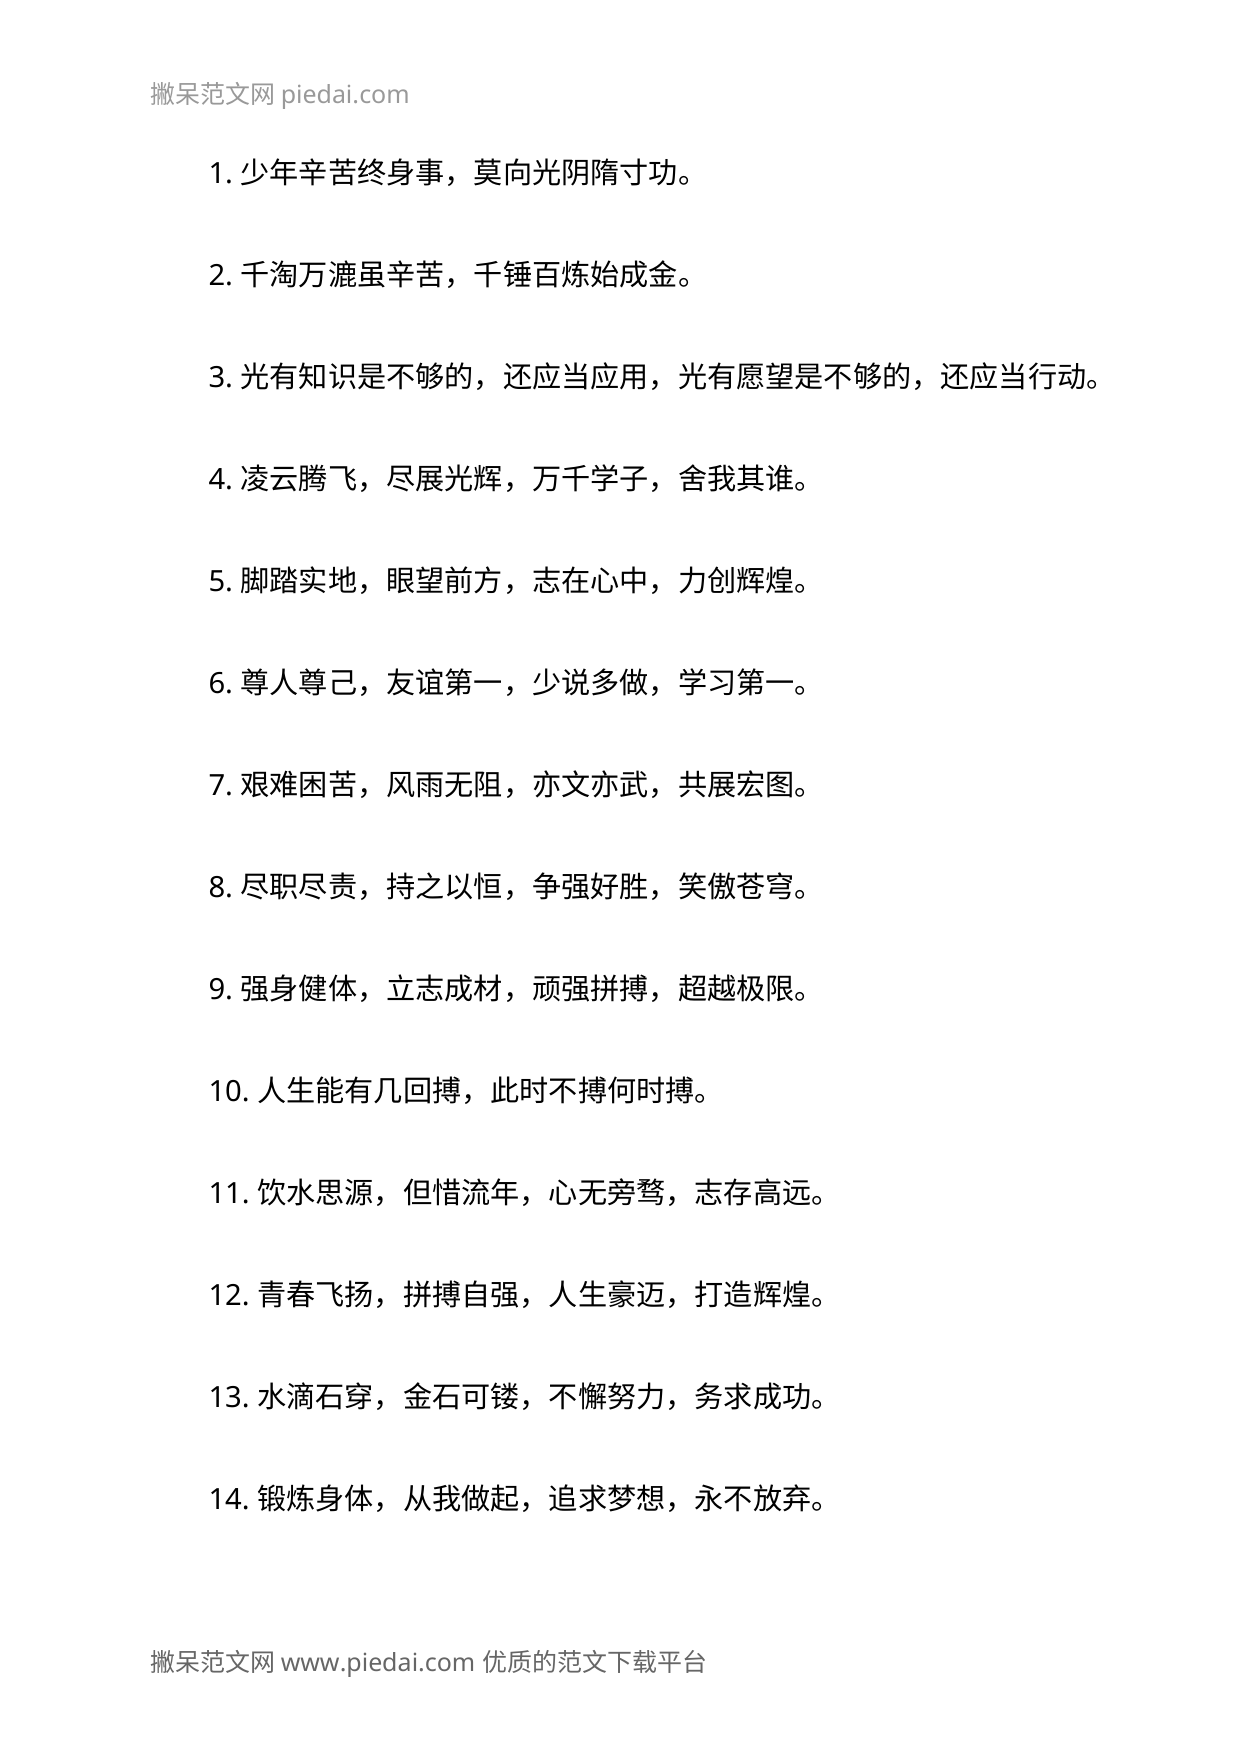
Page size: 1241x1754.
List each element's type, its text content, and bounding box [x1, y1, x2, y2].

text 9. 强身健体，立志成材，顽强拼搏，超越极限。 [150, 966, 1090, 1008]
text 2. 千淘万漉虽辛苦，千锤百炼始成金。 [150, 252, 1090, 294]
text 8. 尽职尽责，持之以恒，争强好胜，笑傲苍穹。 [150, 864, 1090, 906]
text 1. 少年辛苦终身事，莫向光阴隋寸功。 [150, 150, 1090, 192]
text 11. 饮水思源，但惜流年，心无旁骛，志存高远。 [150, 1170, 1090, 1212]
text 3. 光有知识是不够的，还应当应用，光有愿望是不够的，还应当行动。 [150, 354, 1090, 396]
text 13. 水滴石穿，金石可镂，不懈努力，务求成功。 [150, 1374, 1090, 1416]
text 10. 人生能有几回搏，此时不搏何时搏。 [150, 1068, 1090, 1110]
text 6. 尊人尊己，友谊第一，少说多做，学习第一。 [150, 660, 1090, 702]
text 12. 青春飞扬，拼搏自强，人生豪迈，打造辉煌。 [150, 1272, 1090, 1314]
text 14. 锻炼身体，从我做起，追求梦想，永不放弃。 [150, 1476, 1090, 1518]
text 4. 凌云腾飞，尽展光辉，万千学子，舍我其谁。 [150, 456, 1090, 498]
text 7. 艰难困苦，风雨无阻，亦文亦武，共展宏图。 [150, 762, 1090, 804]
text 5. 脚踏实地，眼望前方，志在心中，力创辉煌。 [150, 558, 1090, 600]
